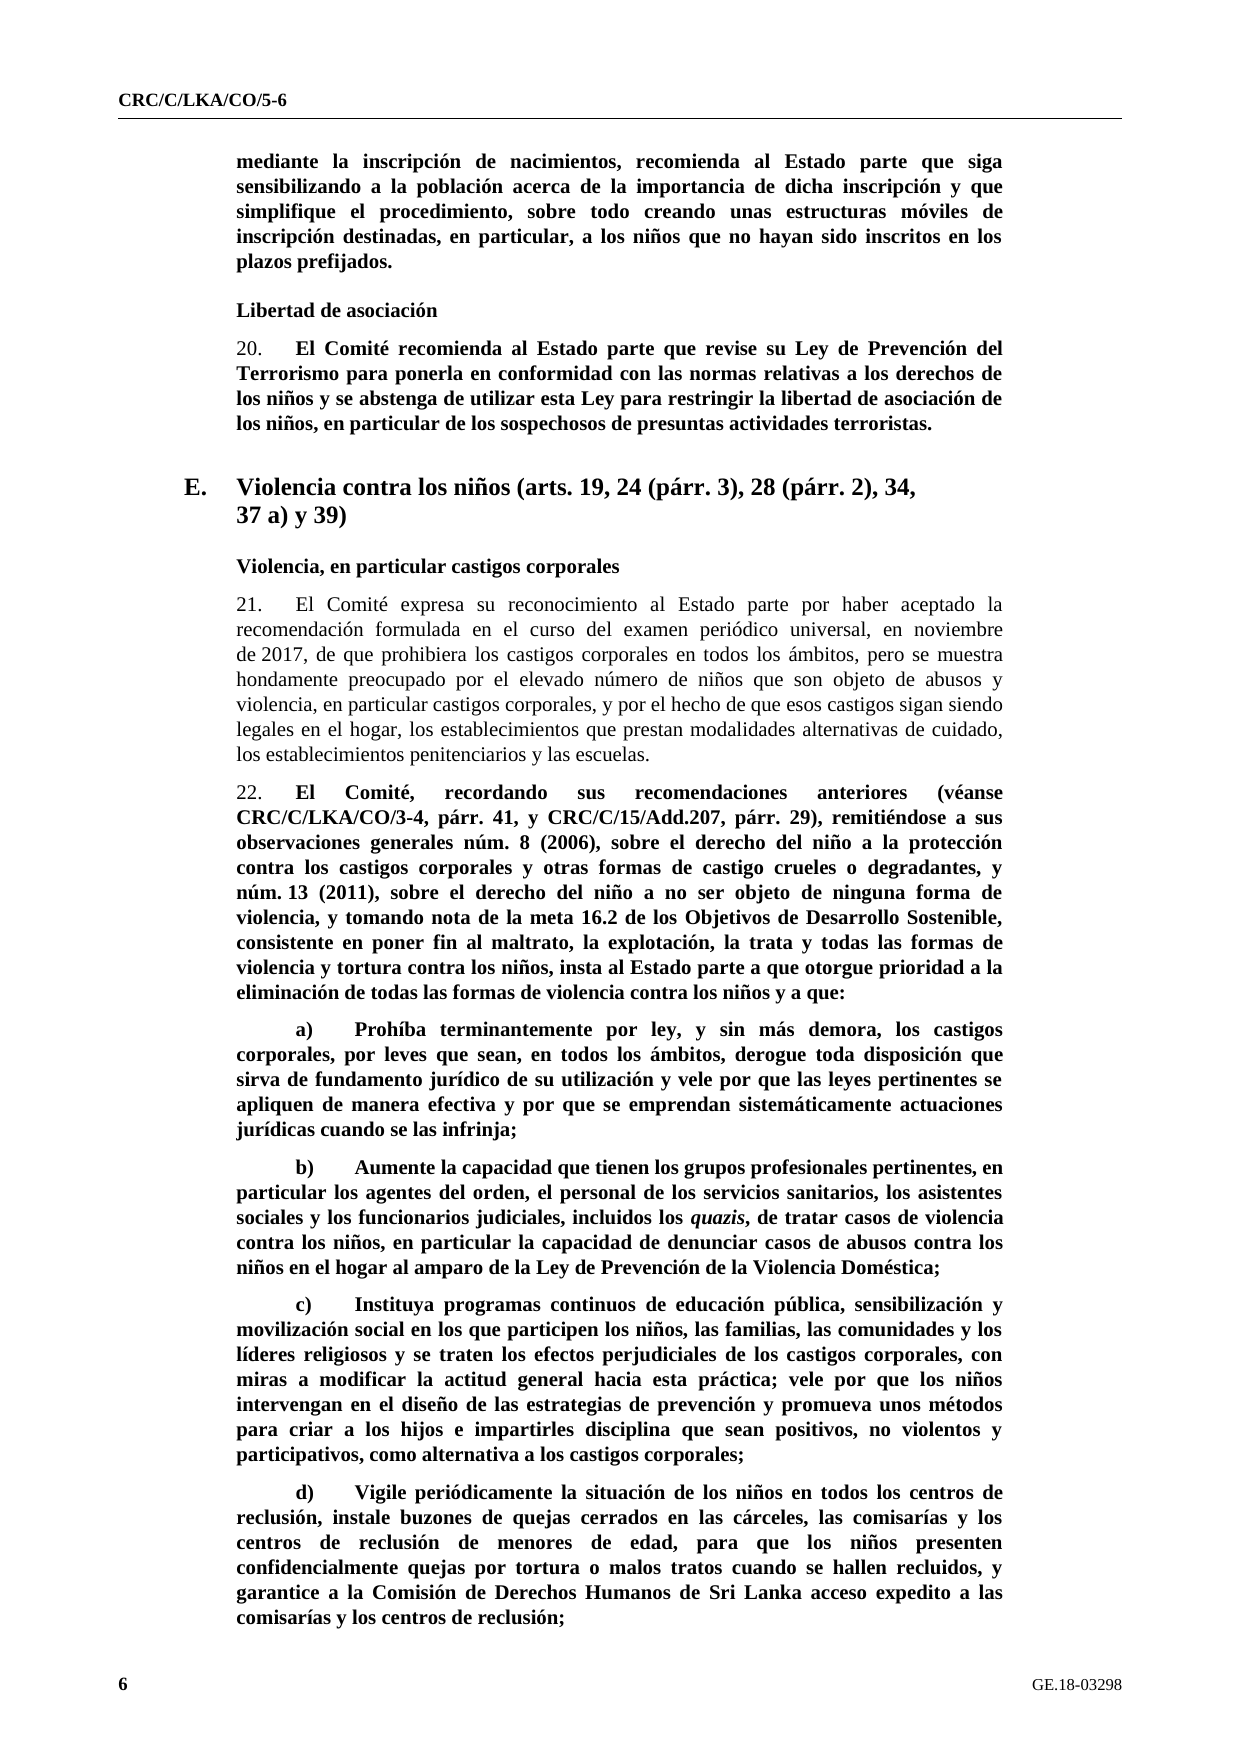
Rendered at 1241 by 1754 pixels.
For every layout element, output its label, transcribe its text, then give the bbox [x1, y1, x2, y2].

text E. Violencia contra los niños (arts. 19, 24 (párr. 3), 28 (párr. 2), 34, 37 a) y 39) [118, 473, 1004, 529]
text d) Vigile periódicamente la situación de los niños en todos los centros de reclusión, instale buzones de quejas cerrados en las cárceles, las comisarías y los centros de reclusión de menores de edad, para que los niños presenten confidencialmente quejas por tortura o malos tratos cuando se hallen recluidos, y garantice a de Derechos Humanos de Sri Lanka acceso expedito a las comisarías y los centros de reclusión; [236, 1479, 1004, 1629]
text 22. El Comité, recordando sus recomendaciones anteriores (véanse CRC/C/LKA/CO/3-4, párr. 41, y CRC/C/15/Add.207, párr. 29), remitiéndose a sus observaciones generales núm. 8 (2006), sobre el derecho del niño a la protección contra los castigos corporales y otras formas de castigo crueles o degradantes, y núm. 13 (2011), sobre el derecho del niño a no ser objeto de ninguna forma de violencia, y tomando nota de la meta 16.2 de los Objetivos de Desarrollo Sostenible, consistente en poner fin al maltrato, la explotación, la trata y todas las formas de violencia y tortura contra los niños, insta al Estado parte a que otorgue prioridad a la eliminación de todas las formas de violencia contra los niños y a que: [236, 779, 1004, 1004]
text Violencia, en particular castigos corporales [118, 554, 1004, 579]
text 20. El Comité recomienda al Estado parte que revise su Ley de Prevención del Terrorismo para ponerla en conformidad con las normas relativas a los derechos de los niños y se abstenga de utilizar esta Ley para restringir la libertad de asociación de los niños, en particular de los sospechosos de presuntas actividades terroristas. [236, 335, 1004, 435]
text 21. El Comité expresa su reconocimiento al Estado parte por haber aceptado la recomendación formulada en el curso del examen periódico universal, en noviembre de 2017, de que prohibiera los castigos corporales en todos los ámbitos, pero se muestra hondamente preocupado por el elevado número de niños que son objeto de abusos y violencia, en particular castigos corporales, y por el hecho de que esos castigos sigan siendo legales en el hogar, los establecimientos que prestan modalidades alternativas de cuidado, los establecimientos penitenciarios y las escuelas. [236, 591, 1004, 766]
text b) Aumente la capacidad que tienen los grupos profesionales pertinentes, en particular los agentes del orden, el personal de los servicios sanitarios, los asistentes sociales y los funcionarios judiciales, incluidos los quazis, de tratar casos de violencia contra los niños, en particular la capacidad de denunciar casos de abusos contra los niños en el hogar al amparo de de Prevención de ; [236, 1154, 1004, 1279]
text a) Prohíba terminantemente por ley, y sin más demora, los castigos corporales, por leves que sean, en todos los ámbitos, derogue toda disposición que sirva de fundamento jurídico de su utilización y vele por que las leyes pertinentes se apliquen de manera efectiva y por que se emprendan sistemáticamente actuaciones jurídicas cuando se las infrinja; [236, 1016, 1004, 1141]
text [236, 148, 1004, 273]
text c) Instituya programas continuos de educación pública, sensibilización y movilización social en los que participen los niños, las familias, las comunidades y los líderes religiosos y se traten los efectos perjudiciales de los castigos corporales, con miras a modificar la actitud general hacia esta práctica; vele por que los niños intervengan en el diseño de las estrategias de prevención y promueva unos métodos para criar a los hijos e impartirles disciplina que sean positivos, no violentos y participativos, como alternativa a los castigos corporales; [236, 1291, 1004, 1466]
text Libertad de asociación [118, 298, 1004, 323]
